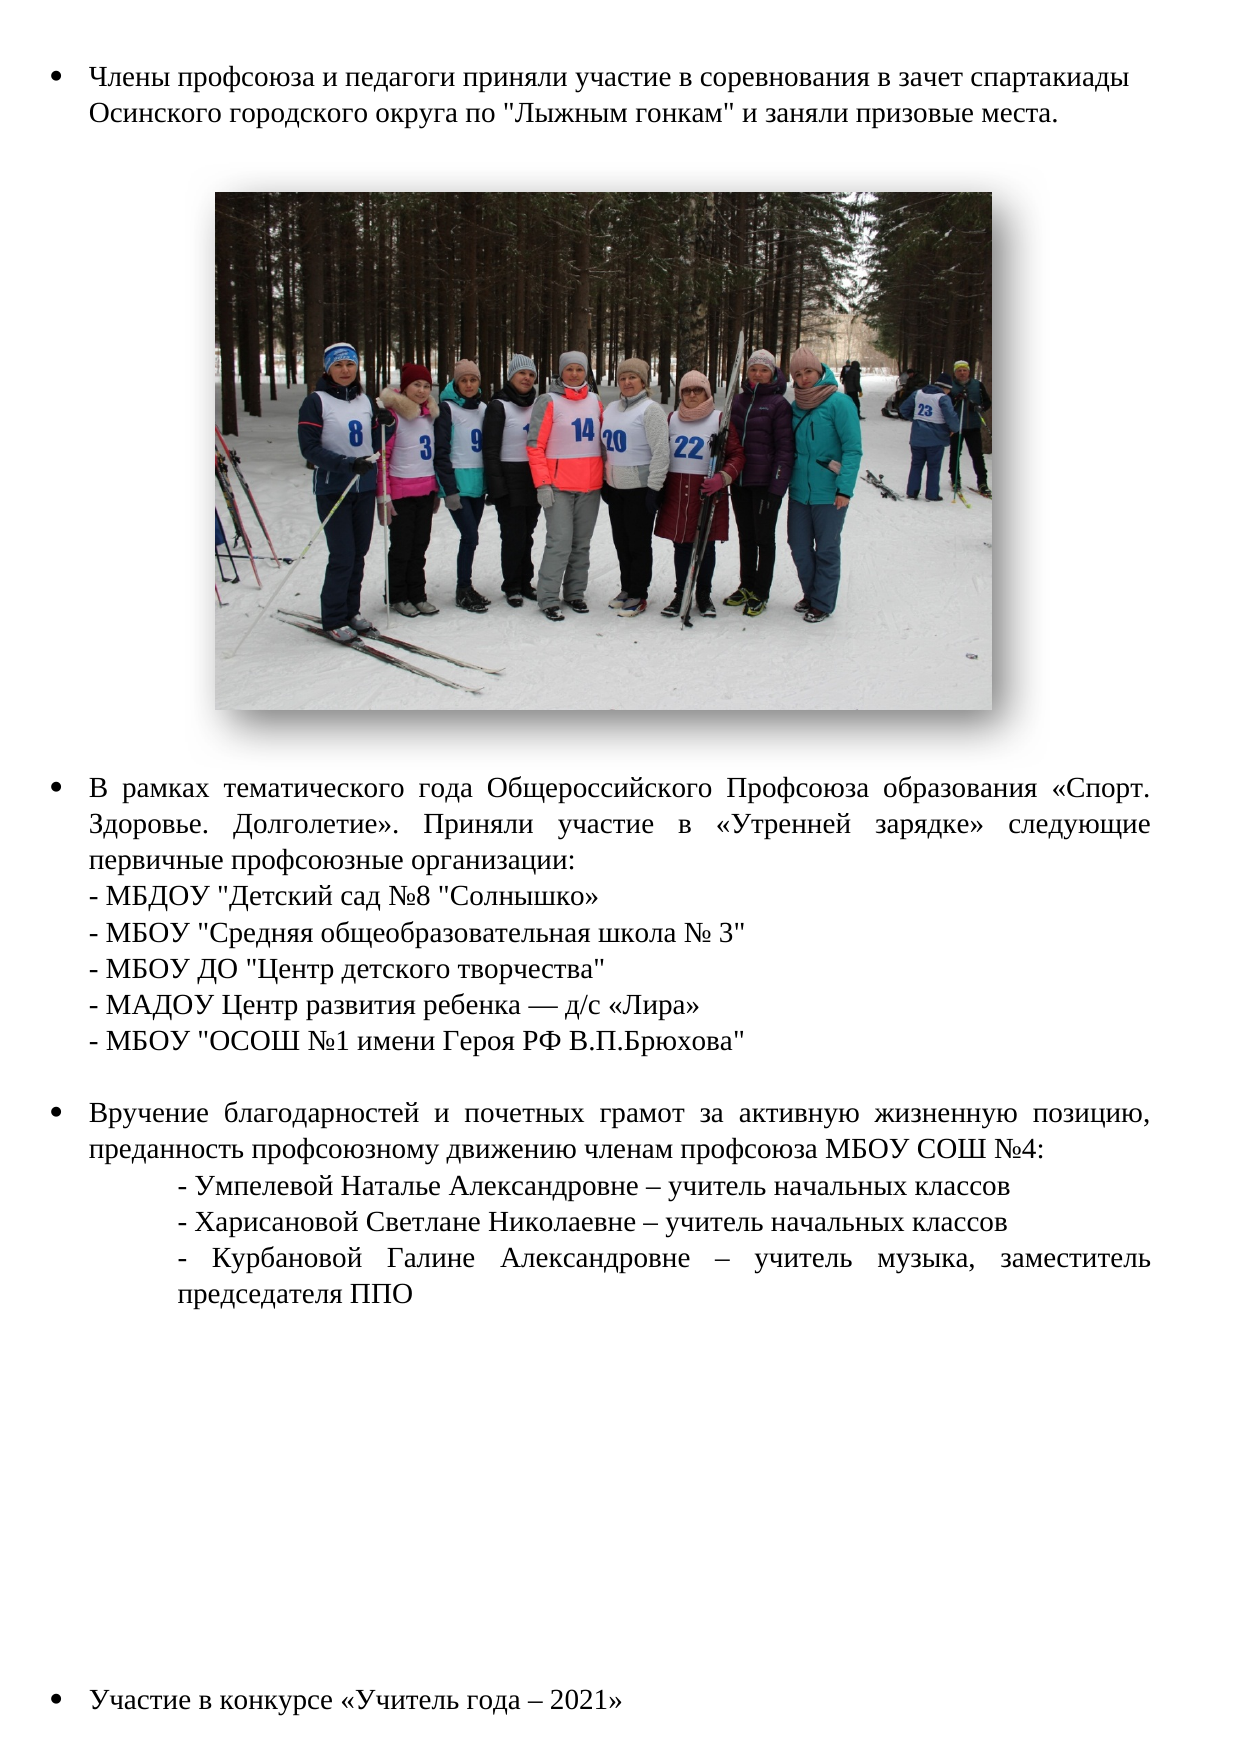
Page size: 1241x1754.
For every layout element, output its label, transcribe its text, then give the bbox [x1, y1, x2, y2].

picture [215, 192, 992, 710]
text - Курбановой Галине Александровне – учитель музыка, заместитель председателя ППО [177, 1240, 1152, 1310]
list Вручение благодарностей и почетных грамот за активную жизненную позицию, преданность профсоюзному движению членам профсоюза МБОУ СОШ №4: [51, 1095, 1152, 1165]
list Участие в конкурсе «Учитель года – 2021» [51, 1682, 1152, 1716]
text - Умпелевой Наталье Александровне – учитель начальных классов [177, 1168, 1152, 1201]
list - МБДОУ "Детский сад №8 "Солнышко» [88, 878, 1152, 912]
list Члены профсоюза и педагоги приняли участие в соревнования в зачет спартакиады Осинского городского округа по "Лыжным гонкам" и заняли призовые места. [51, 59, 1152, 129]
list - МБОУ "Средняя общеобразовательная школа № 3" [88, 915, 1152, 948]
list В рамках тематического года Общероссийского Профсоюза образования «Спорт. Здоровье. Долголетие». Приняли участие в «Утренней зарядке» следующие первичные профсоюзные организации: [51, 770, 1152, 876]
list - МБОУ "ОСОШ №1 имени Героя РФ В.П.Брюхова" [88, 1023, 1152, 1057]
list - МБОУ ДО "Центр детского творчества" [88, 951, 1152, 984]
text - Харисановой Светлане Николаевне – учитель начальных классов [177, 1204, 1152, 1237]
list - МАДОУ Центр развития ребенка — д/с «Лира» [88, 987, 1152, 1021]
